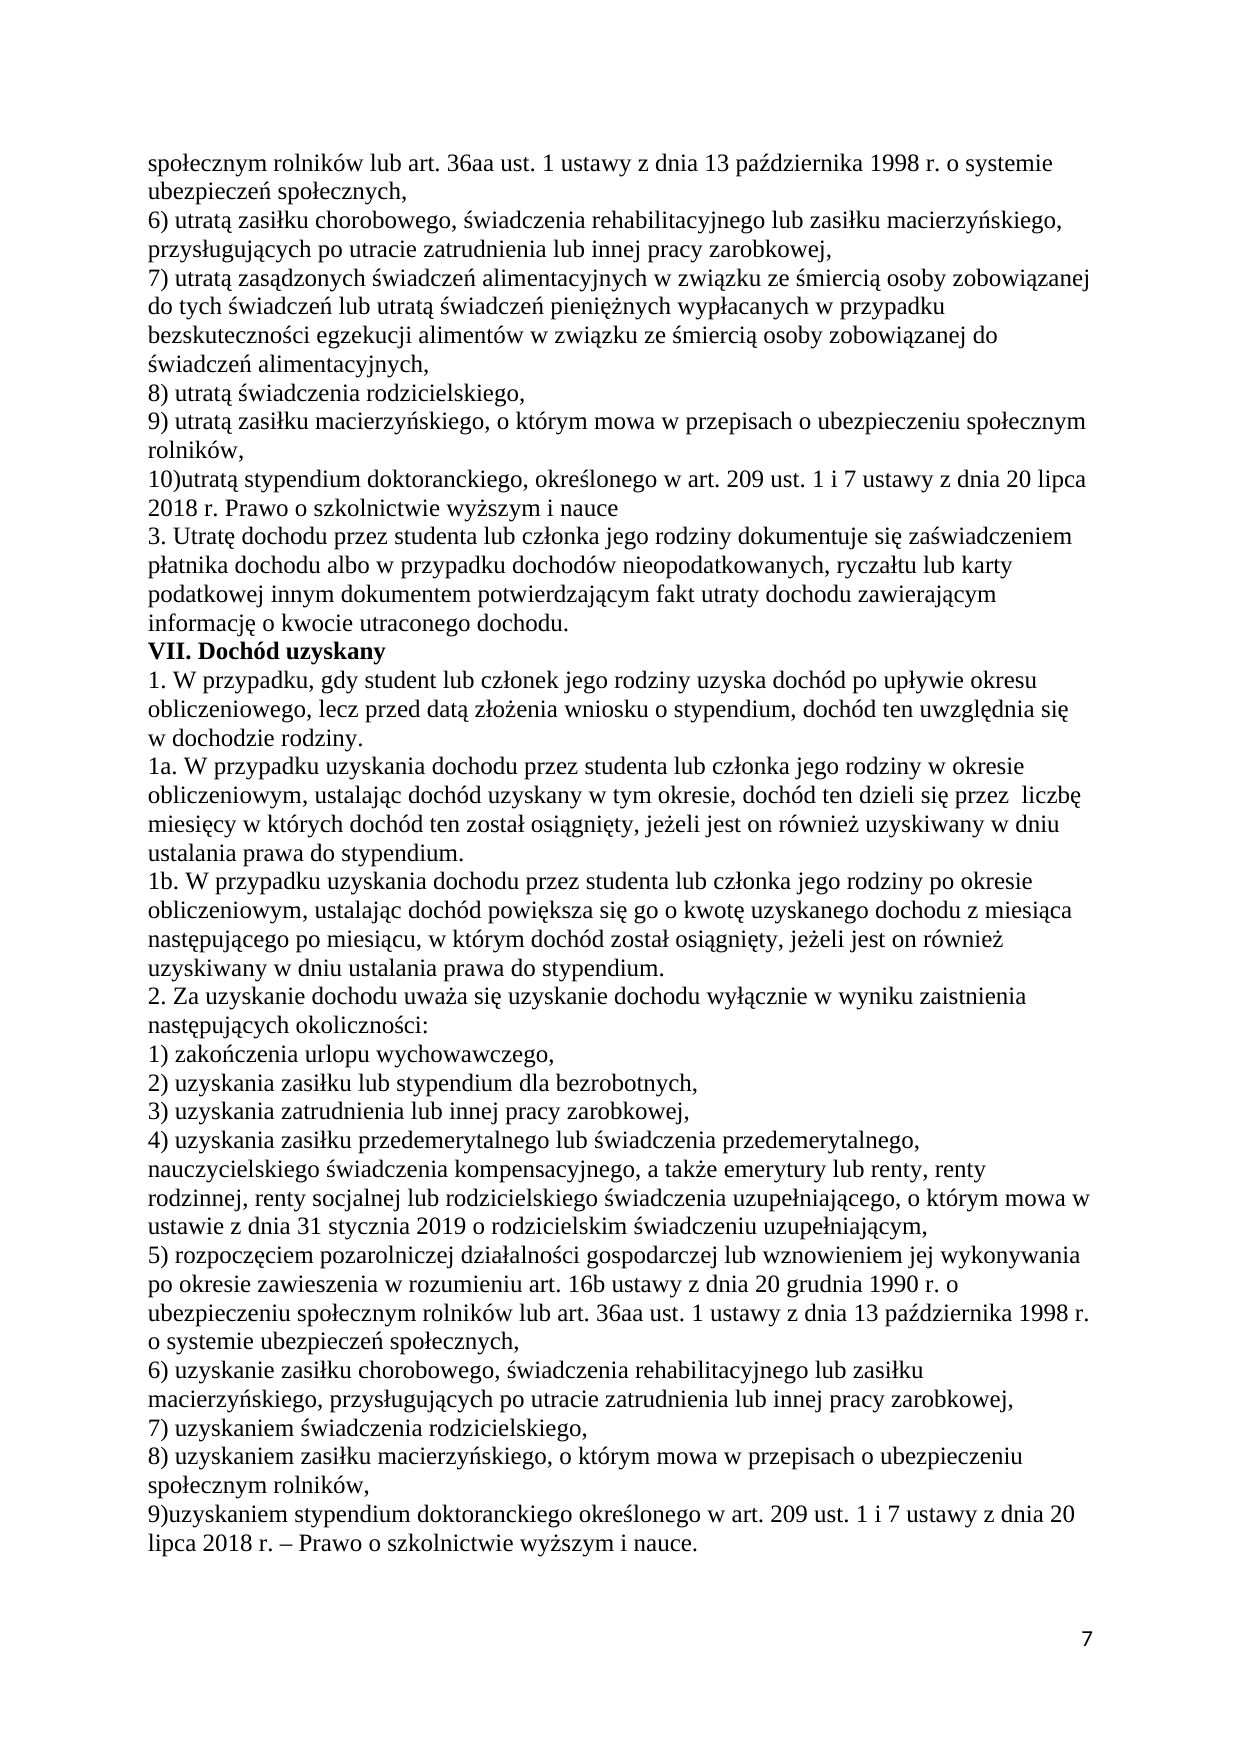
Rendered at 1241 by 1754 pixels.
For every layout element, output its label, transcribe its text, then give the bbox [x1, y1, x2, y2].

text 1) zakończenia urlopu wychowawczego, [148, 1039, 1093, 1068]
text 3) uzyskania zatrudnienia lub innej pracy zarobkowej, [148, 1096, 1093, 1125]
text 1. W przypadku, gdy student lub członek jego rodziny uzyska dochód po upływie okresu obliczeniowego, lecz przed datą złożenia wniosku o stypendium, dochód ten uwzględnia się w dochodzie rodziny. [148, 665, 1093, 751]
text 6) uzyskanie zasiłku chorobowego, świadczenia rehabilitacyjnego lub zasiłku macierzyńskiego, przysługujących po utracie zatrudnienia lub innej pracy zarobkowej, [148, 1355, 1093, 1413]
text 2) uzyskania zasiłku lub stypendium dla bezrobotnych, [148, 1068, 1093, 1096]
text 3. Utratę dochodu przez studenta lub członka jego rodziny dokumentuje się zaświadczeniem płatnika dochodu albo w przypadku dochodów nieopodatkowanych, ryczałtu lub karty podatkowej innym dokumentem potwierdzającym fakt utraty dochodu zawierającym informację o kwocie utraconego dochodu. [148, 521, 1093, 636]
text 9) utratą zasiłku macierzyńskiego, o którym mowa w przepisach o ubezpieczeniu społecznym rolników, [148, 406, 1093, 464]
text VII. Dochód uzyskany [148, 636, 1093, 665]
text 5) rozpoczęciem pozarolniczej działalności gospodarczej lub wznowieniem jej wykonywania po okresie zawieszenia w rozumieniu art. 16b ustawy z dnia 20 grudnia 1990 r. o ubezpieczeniu społecznym rolników lub art. 36aa ust. 1 ustawy z dnia 13 października 1998 r. o systemie ubezpieczeń społecznych, [148, 1240, 1093, 1355]
text 7) utratą zasądzonych świadczeń alimentacyjnych w związku ze śmiercią osoby zobowiązanej do tych świadczeń lub utratą świadczeń pieniężnych wypłacanych w przypadku bezskuteczności egzekucji alimentów w związku ze śmiercią osoby zobowiązanej do świadczeń alimentacyjnych, [148, 263, 1093, 378]
text 8) utratą świadczenia rodzicielskiego, [148, 378, 1093, 406]
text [148, 148, 1093, 205]
text 1a. W przypadku uzyskania dochodu przez studenta lub członka jego rodziny w okresie obliczeniowym, ustalając dochód uzyskany w tym okresie, dochód ten dzieli się przez liczbę miesięcy w których dochód ten został osiągnięty, jeżeli jest on również uzyskiwany w dniu ustalania prawa do stypendium. [148, 751, 1093, 866]
text 10)utratą stypendium doktoranckiego, określonego w art. 209 ust. 1 i 7 ustawy z dnia 20 lipca 2018 r. Prawo o szkolnictwie wyższym i nauce [148, 464, 1093, 521]
text 7) uzyskaniem świadczenia rodzicielskiego, [148, 1413, 1093, 1441]
text 8) uzyskaniem zasiłku macierzyńskiego, o którym mowa w przepisach o ubezpieczeniu społecznym rolników, [148, 1441, 1093, 1499]
text 9)uzyskaniem stypendium doktoranckiego określonego w art. 209 ust. 1 i 7 ustawy z dnia 20 lipca 2018 r. – Prawo o szkolnictwie wyższym i nauce. [148, 1499, 1093, 1556]
text 4) uzyskania zasiłku przedemerytalnego lub świadczenia przedemerytalnego, nauczycielskiego świadczenia kompensacyjnego, a także emerytury lub renty, renty rodzinnej, renty socjalnej lub rodzicielskiego świadczenia uzupełniającego, o którym mowa w ustawie z dnia 31 stycznia 2019 o rodzicielskim świadczeniu uzupełniającym, [148, 1125, 1093, 1240]
text 2. Za uzyskanie dochodu uważa się uzyskanie dochodu wyłącznie w wyniku zaistnienia następujących okoliczności: [148, 981, 1093, 1039]
text 1b. W przypadku uzyskania dochodu przez studenta lub członka jego rodziny po okresie obliczeniowym, ustalając dochód powiększa się go o kwotę uzyskanego dochodu z miesiąca następującego po miesiącu, w którym dochód został osiągnięty, jeżeli jest on również uzyskiwany w dniu ustalania prawa do stypendium. [148, 866, 1093, 981]
text 6) utratą zasiłku chorobowego, świadczenia rehabilitacyjnego lub zasiłku macierzyńskiego, przysługujących po utracie zatrudnienia lub innej pracy zarobkowej, [148, 205, 1093, 263]
